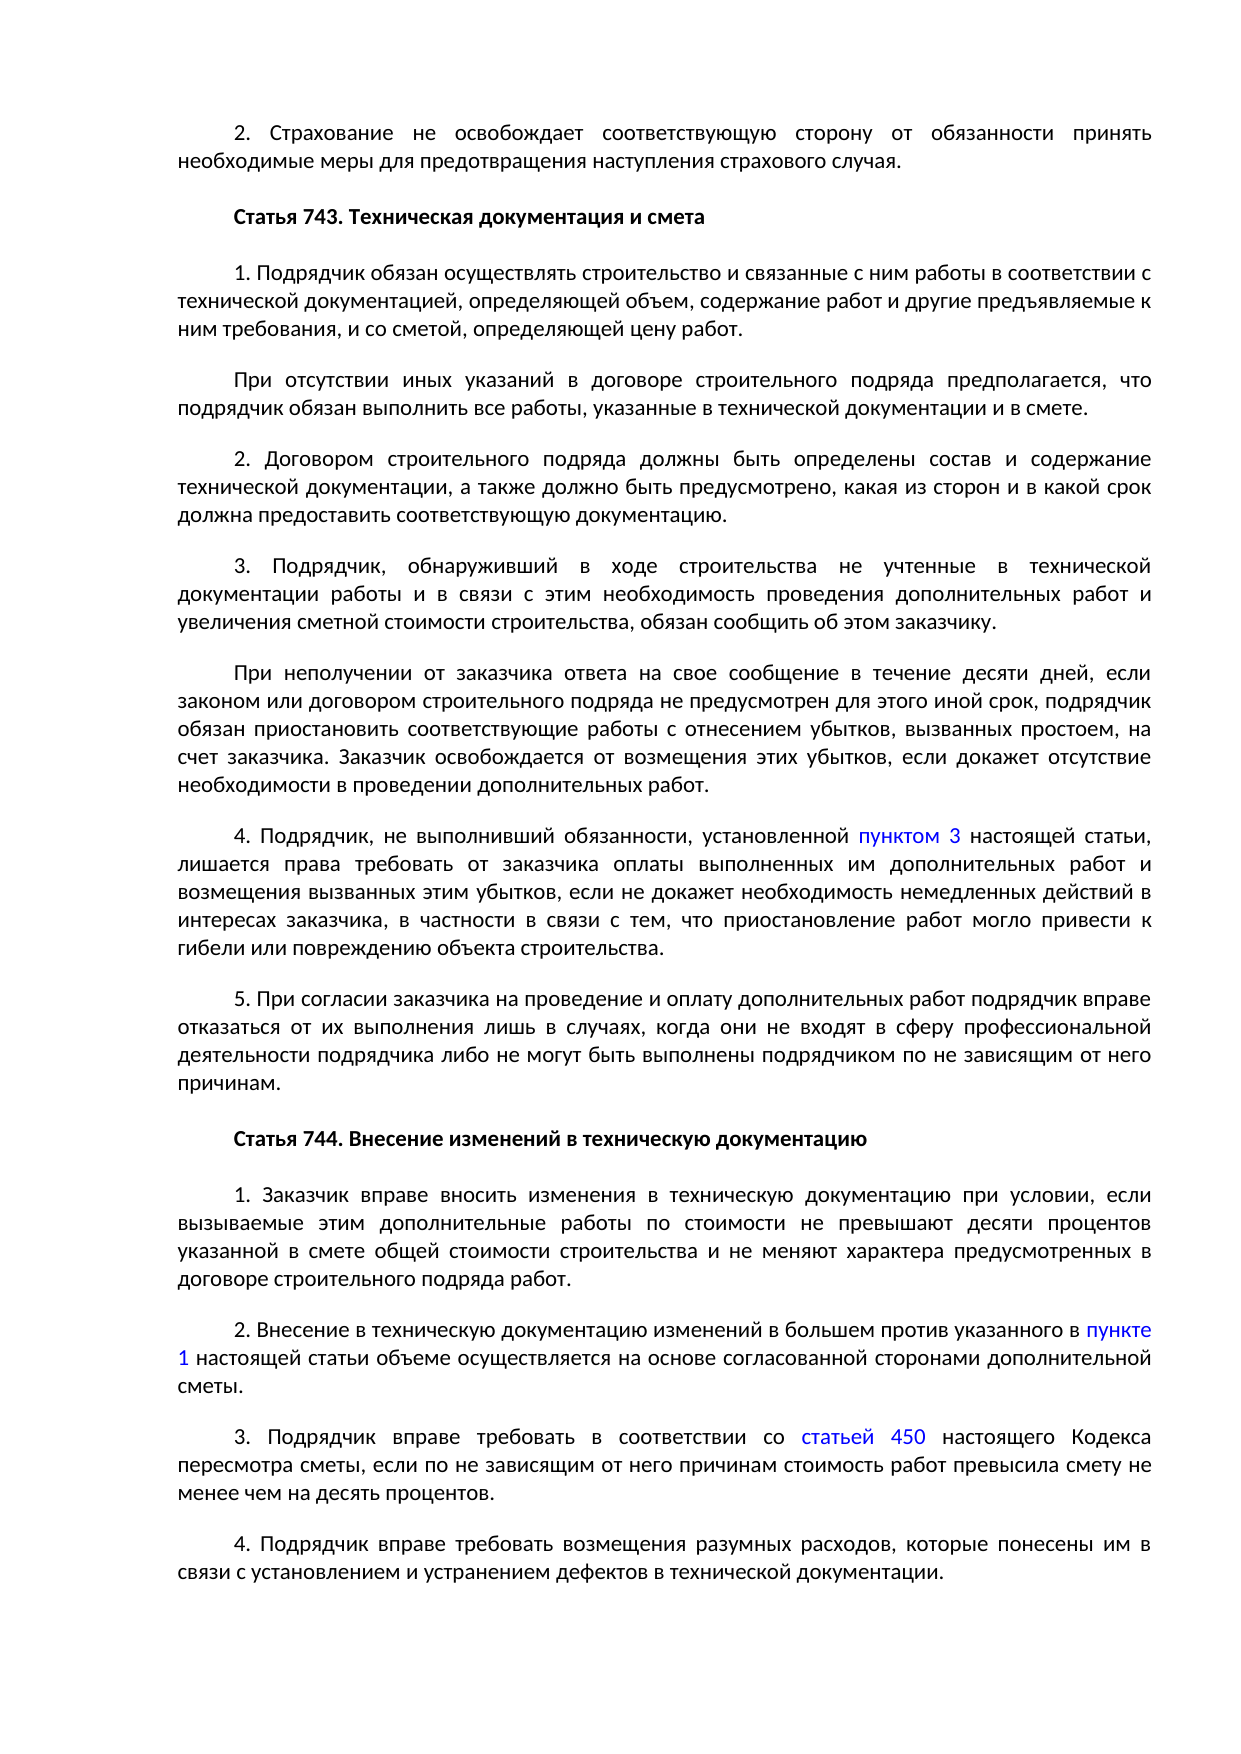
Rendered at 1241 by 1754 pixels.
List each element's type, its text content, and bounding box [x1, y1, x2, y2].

text 2. Внесение в техническую документацию изменений в большем против указанного в пункте 1 настоящей статьи объеме осуществляется на основе согласованной сторонами дополнительной сметы. [177, 1315, 1152, 1399]
text 3. Подрядчик, обнаруживший в ходе строительства не учтенные в технической документации работы и в связи с этим необходимость проведения дополнительных работ и увеличения сметной стоимости строительства, обязан сообщить об этом заказчику. [177, 551, 1152, 635]
text 5. При согласии заказчика на проведение и оплату дополнительных работ подрядчик вправе отказаться от их выполнения лишь в случаях, когда они не входят в сферу профессиональной деятельности подрядчика либо не могут быть выполнены подрядчиком по не зависящим от него причинам. [177, 984, 1152, 1096]
text При неполучении от заказчика ответа на свое сообщение в течение десяти дней, если законом или договором строительного подряда не предусмотрен для этого иной срок, подрядчик обязан приостановить соответствующие работы с отнесением убытков, вызванных простоем, на счет заказчика. Заказчик освобождается от возмещения этих убытков, если докажет отсутствие необходимости в проведении дополнительных работ. [177, 658, 1152, 798]
text 2. Страхование не освобождает соответствующую сторону от обязанности принять необходимые меры для предотвращения наступления страхового случая. [177, 118, 1152, 174]
text 1. Подрядчик обязан осуществлять строительство и связанные с ним работы в соответствии с технической документацией, определяющей объем, содержание работ и другие предъявляемые к ним требования, и со сметой, определяющей цену работ. [177, 258, 1152, 342]
text 2. Договором строительного подряда должны быть определены состав и содержание технической документации, а также должно быть предусмотрено, какая из сторон и в какой срок должна предоставить соответствующую документацию. [177, 444, 1152, 528]
text 3. Подрядчик вправе требовать в соответствии со статьей 450 настоящего Кодекса пересмотра сметы, если по не зависящим от него причинам стоимость работ превысила смету не менее чем на десять процентов. [177, 1422, 1152, 1506]
title Статья 744. Внесение изменений в техническую документацию [177, 1124, 1152, 1152]
text 4. Подрядчик вправе требовать возмещения разумных расходов, которые понесены им в связи с установлением и устранением дефектов в технической документации. [177, 1529, 1152, 1585]
title Статья 743. Техническая документация и смета [177, 202, 1152, 230]
text 4. Подрядчик, не выполнивший обязанности, установленной пунктом 3 настоящей статьи, лишается права требовать от заказчика оплаты выполненных им дополнительных работ и возмещения вызванных этим убытков, если не докажет необходимость немедленных действий в интересах заказчика, в частности в связи с тем, что приостановление работ могло привести к гибели или повреждению объекта строительства. [177, 821, 1152, 961]
text 1. Заказчик вправе вносить изменения в техническую документацию при условии, если вызываемые этим дополнительные работы по стоимости не превышают десяти процентов указанной в смете общей стоимости строительства и не меняют характера предусмотренных в договоре строительного подряда работ. [177, 1180, 1152, 1292]
text При отсутствии иных указаний в договоре строительного подряда предполагается, что подрядчик обязан выполнить все работы, указанные в технической документации и в смете. [177, 365, 1152, 421]
